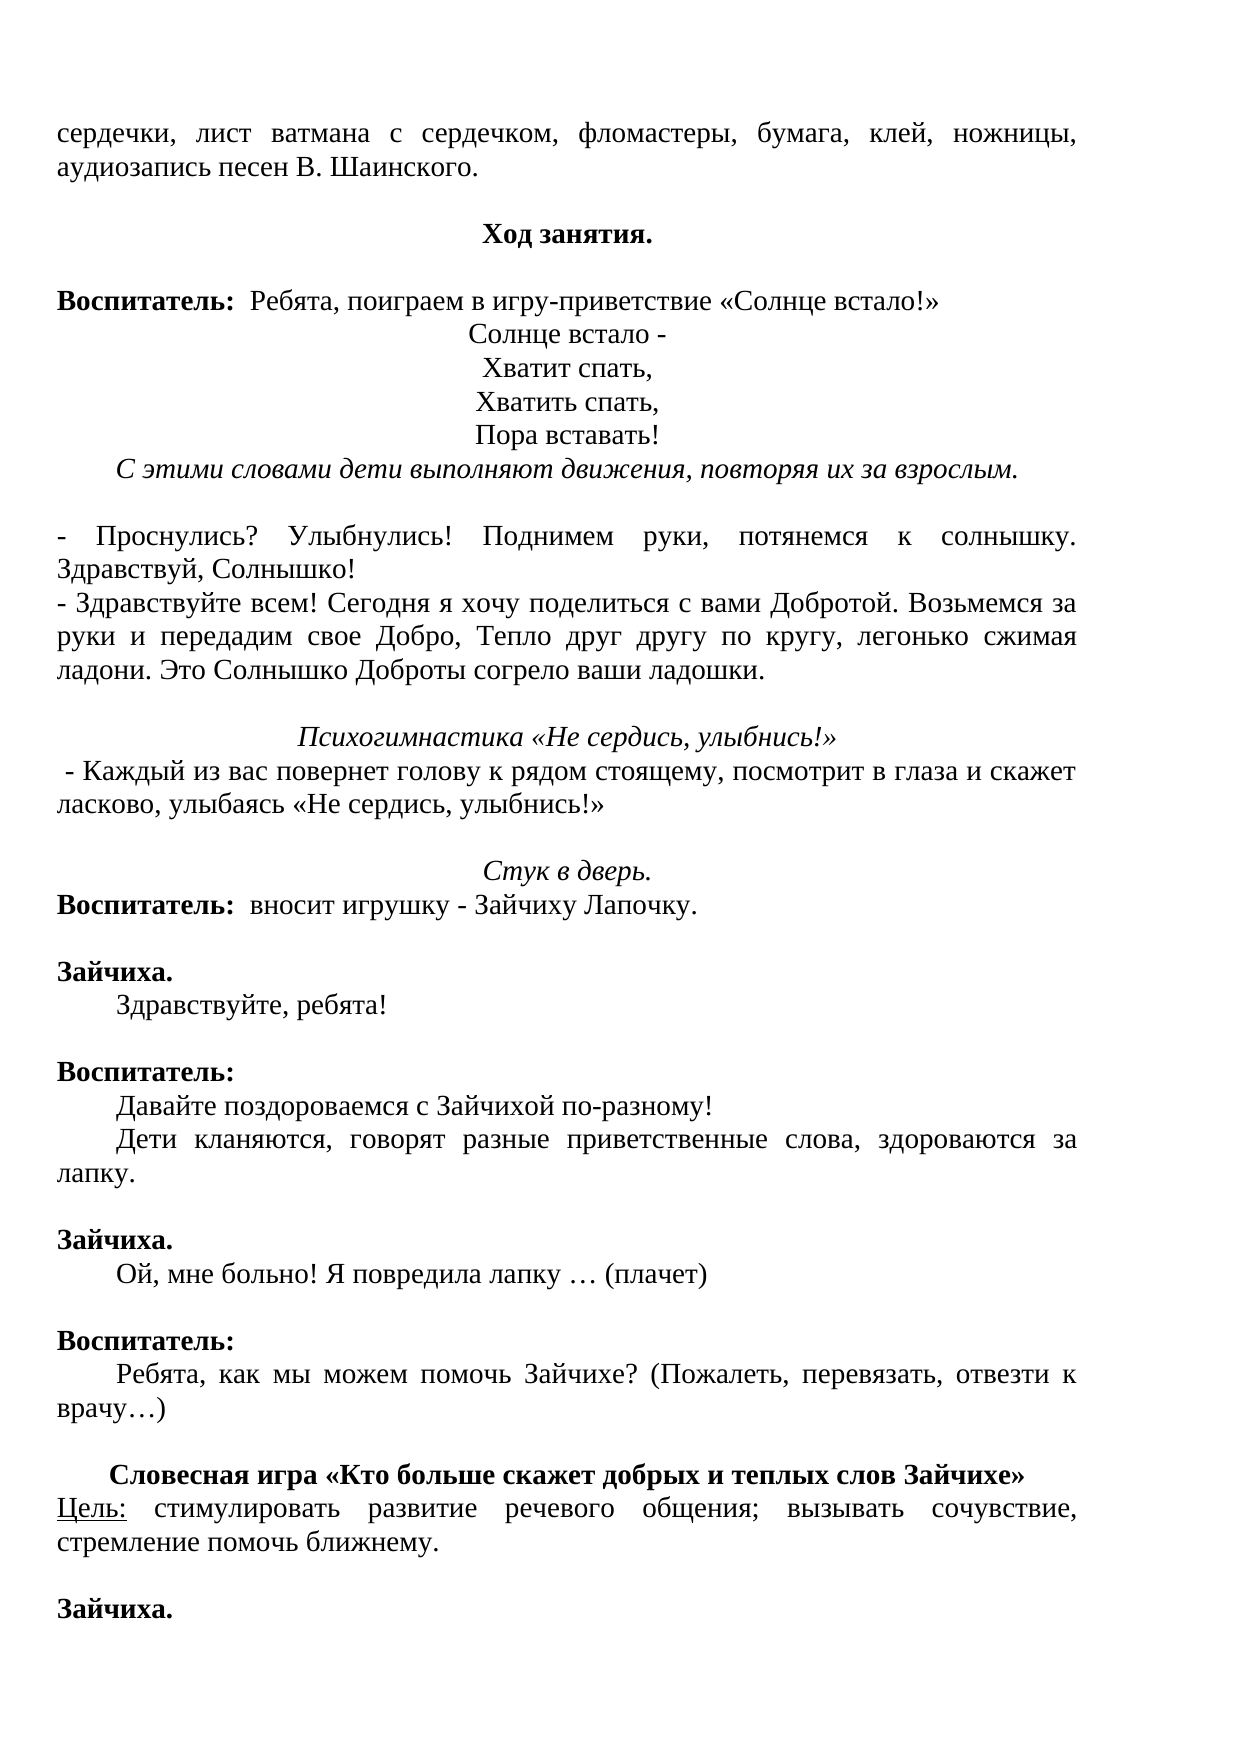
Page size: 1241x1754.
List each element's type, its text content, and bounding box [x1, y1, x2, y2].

text Здравствуйте, ребята! [57, 987, 1078, 1021]
text Словесная игра «Кто больше скажет добрых и теплых слов Зайчихе» [57, 1457, 1078, 1491]
text Ой, мне больно! Я повредила лапку … (плачет) [57, 1256, 1078, 1289]
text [57, 115, 1078, 182]
text Пора вставать! [57, 417, 1078, 451]
text Зайчиха. [57, 1222, 1078, 1256]
text - Здравствуйте всем! Сегодня я хочу поделиться с вами Добротой. Возьмемся за руки и передадим свое Добро, Тепло друг другу по кругу, легонько сжимая ладони. Это Солнышко Доброты согрело ваши ладошки. [57, 585, 1078, 686]
text Воспитатель: [57, 1054, 1078, 1088]
text Хватит спать, [57, 350, 1078, 384]
text - Проснулись? Улыбнулись! Поднимем руки, потянемся к солнышку. Здравствуй, Солнышко! [57, 518, 1078, 585]
text Ход занятия. [57, 216, 1078, 249]
text Воспитатель: Ребята, поиграем в игру-приветствие «Солнце встало!» [57, 283, 1078, 317]
text Ребята, как мы можем помочь Зайчихе? (Пожалеть, перевязать, отвезти к врачу…) [57, 1356, 1078, 1423]
text Воспитатель: [57, 1323, 1078, 1356]
text Зайчиха. [57, 1591, 1078, 1625]
text Стук в дверь. [57, 853, 1078, 887]
text Воспитатель: вносит игрушку - Зайчиху Лапочку. [57, 887, 1078, 920]
text Солнце встало - [57, 317, 1078, 350]
text Зайчиха. [57, 954, 1078, 987]
text С этими словами дети выполняют движения, повторяя их за взрослым. [57, 451, 1078, 484]
text Дети кланяются, говорят разные приветственные слова, здороваются за лапку. [57, 1122, 1078, 1189]
text Давайте поздороваемся с Зайчихой по-разному! [57, 1088, 1078, 1122]
text Цель: стимулировать развитие речевого общения; вызывать сочувствие, стремление помочь ближнему. [57, 1491, 1078, 1558]
text Хватить спать, [57, 384, 1078, 417]
text Психогимнастика «Не сердись, улыбнись!» [57, 719, 1078, 753]
text - Каждый из вас повернет голову к рядом стоящему, посмотрит в глаза и скажет ласково, улыбаясь «Не сердись, улыбнись!» [57, 753, 1078, 820]
